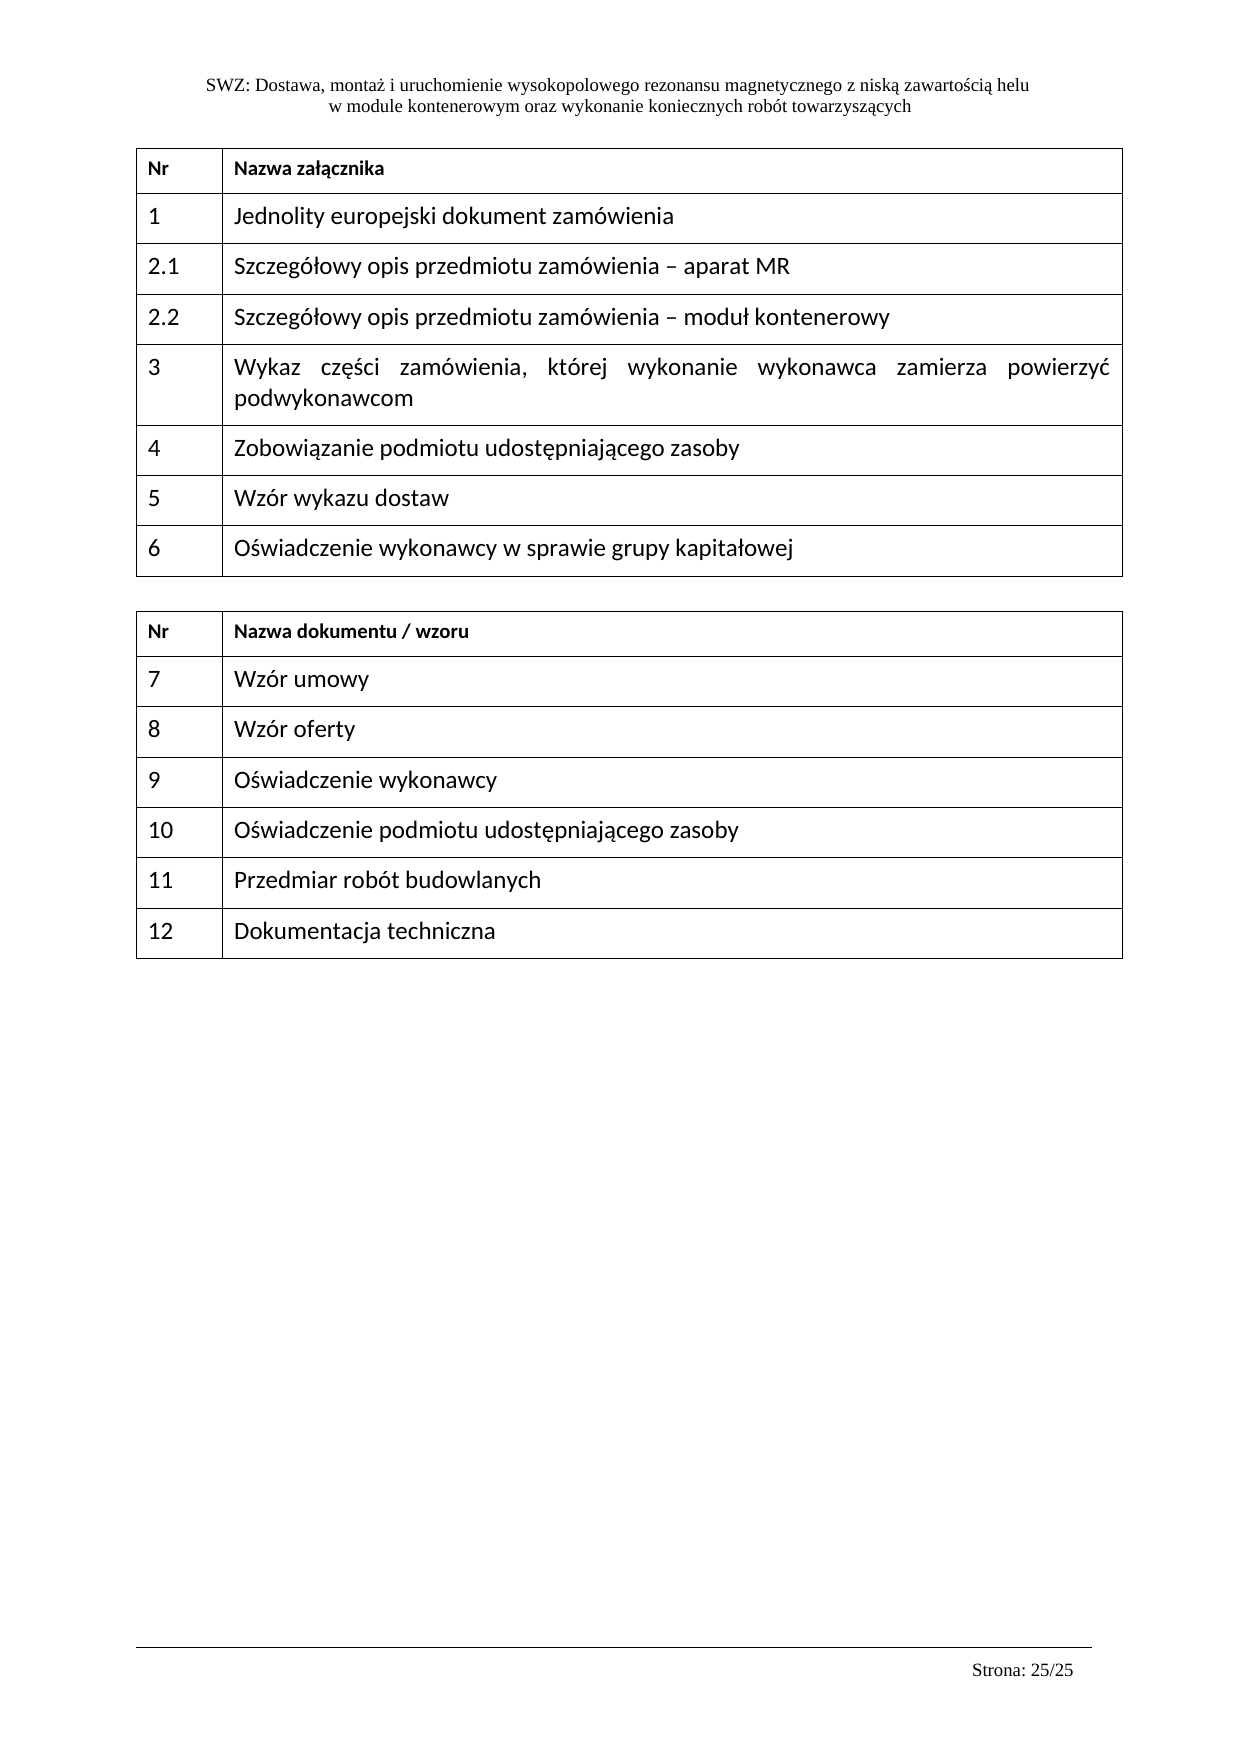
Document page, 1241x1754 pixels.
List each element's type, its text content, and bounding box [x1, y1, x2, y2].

table_cell Wykaz części zamówienia, której wykonanie wykonawca zamierza powierzyć podwykonawcom [223, 345, 1122, 425]
table_cell 9 [137, 758, 222, 807]
table_cell Wzór oferty [223, 707, 1122, 757]
table_header Nr [137, 612, 222, 656]
table_cell Oświadczenie podmiotu udostępniającego zasoby [223, 808, 1122, 857]
table_cell Przedmiar robót budowlanych [223, 858, 1122, 907]
table_cell Oświadczenie wykonawcy w sprawie grupy kapitałowej [223, 526, 1122, 576]
table_cell 3 [137, 345, 222, 425]
table_cell 2.1 [137, 244, 222, 293]
table_header Nazwa dokumentu / wzoru [223, 612, 1122, 656]
table_cell 8 [137, 707, 222, 757]
table_cell 12 [137, 909, 222, 958]
table_cell Szczegółowy opis przedmiotu zamówienia – moduł kontenerowy [223, 295, 1122, 344]
table_header Nr [137, 149, 222, 193]
table_cell 2.2 [137, 295, 222, 344]
table_cell 10 [137, 808, 222, 857]
table_cell 4 [137, 426, 222, 475]
table_cell 7 [137, 657, 222, 706]
table_cell 1 [137, 194, 222, 243]
table_cell Wzór umowy [223, 657, 1122, 706]
table_cell 5 [137, 476, 222, 525]
table_cell Oświadczenie wykonawcy [223, 758, 1122, 807]
table_header Nazwa załącznika [223, 149, 1122, 193]
table_cell 6 [137, 526, 222, 576]
table_cell 11 [137, 858, 222, 907]
table_cell Dokumentacja techniczna [223, 909, 1122, 958]
table_cell Zobowiązanie podmiotu udostępniającego zasoby [223, 426, 1122, 475]
table_cell Szczegółowy opis przedmiotu zamówienia – aparat MR [223, 244, 1122, 293]
table_cell Wzór wykazu dostaw [223, 476, 1122, 525]
table_cell Jednolity europejski dokument zamówienia [223, 194, 1122, 243]
